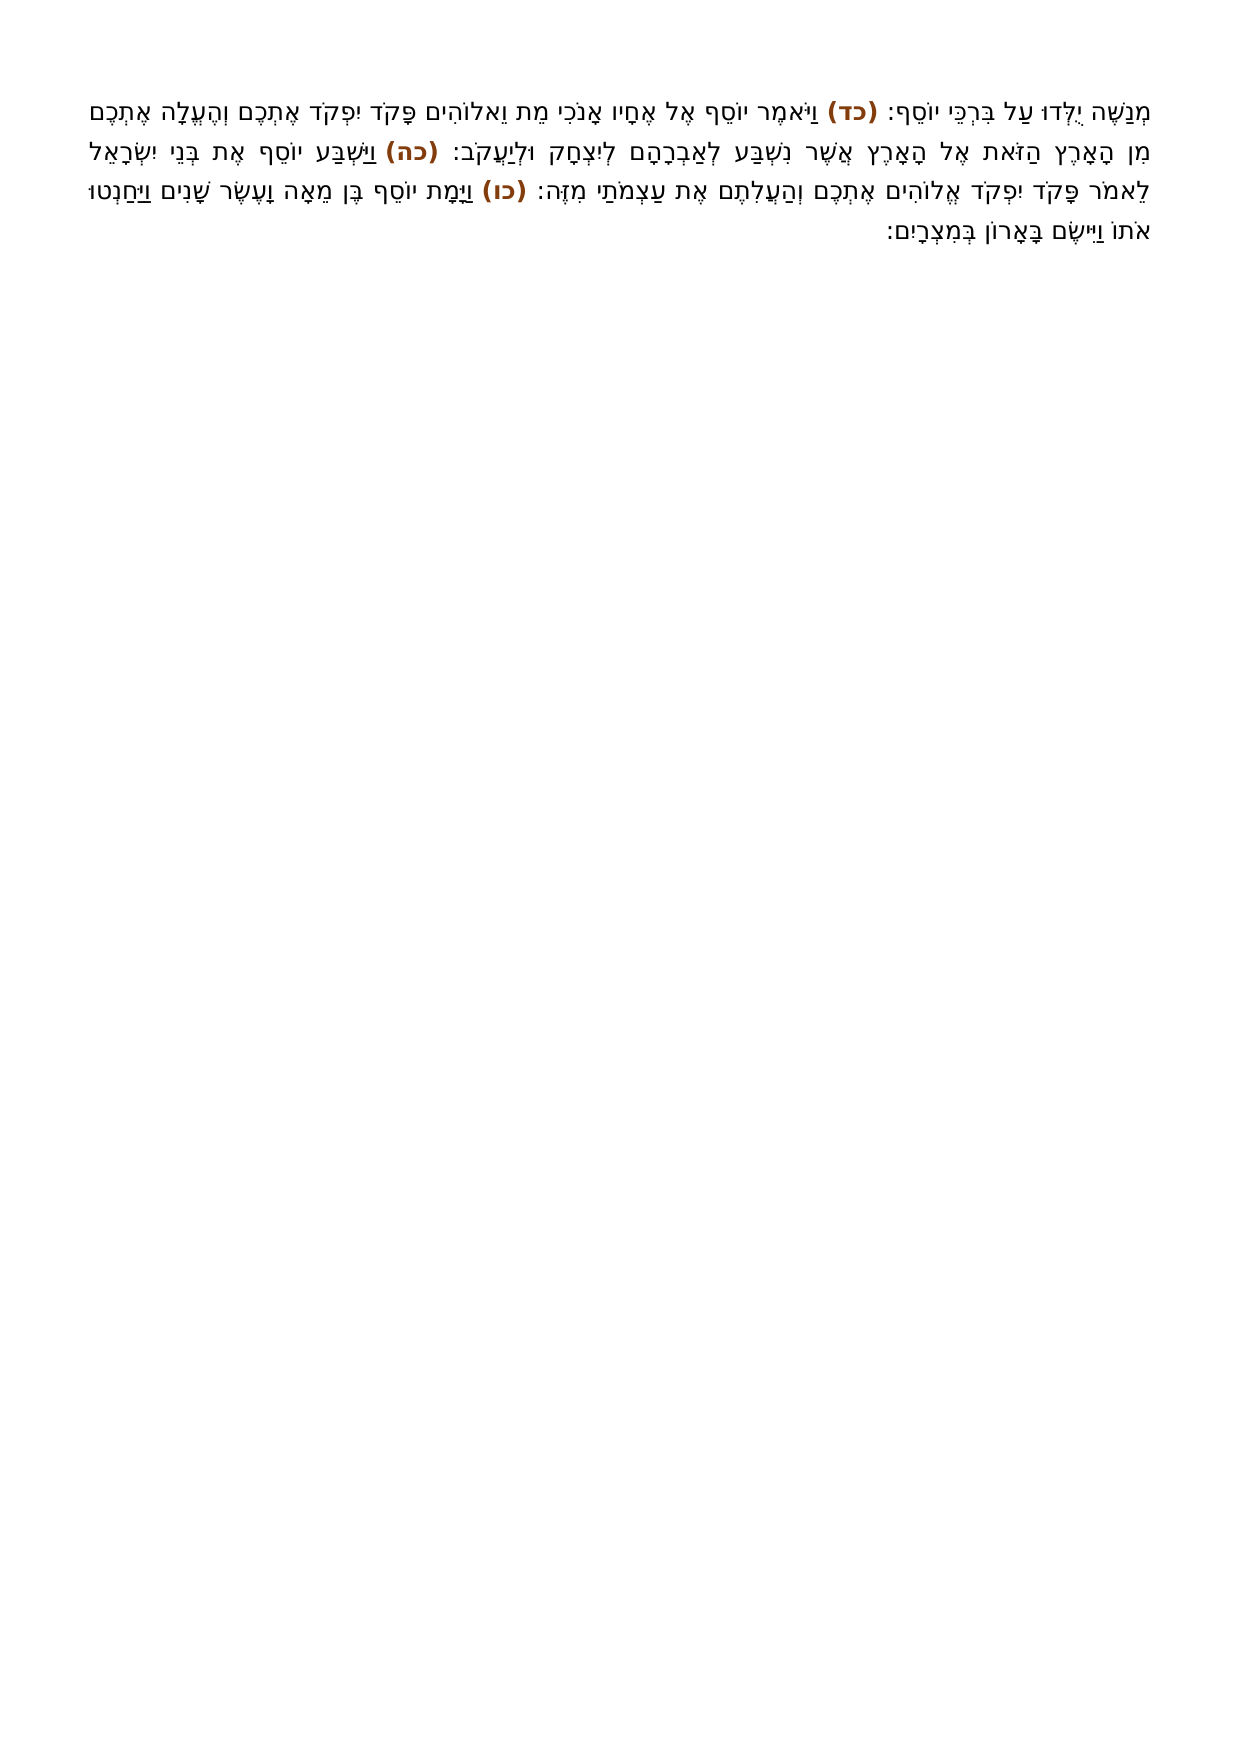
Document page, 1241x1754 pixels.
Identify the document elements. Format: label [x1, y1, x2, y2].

text [89, 89, 1152, 247]
